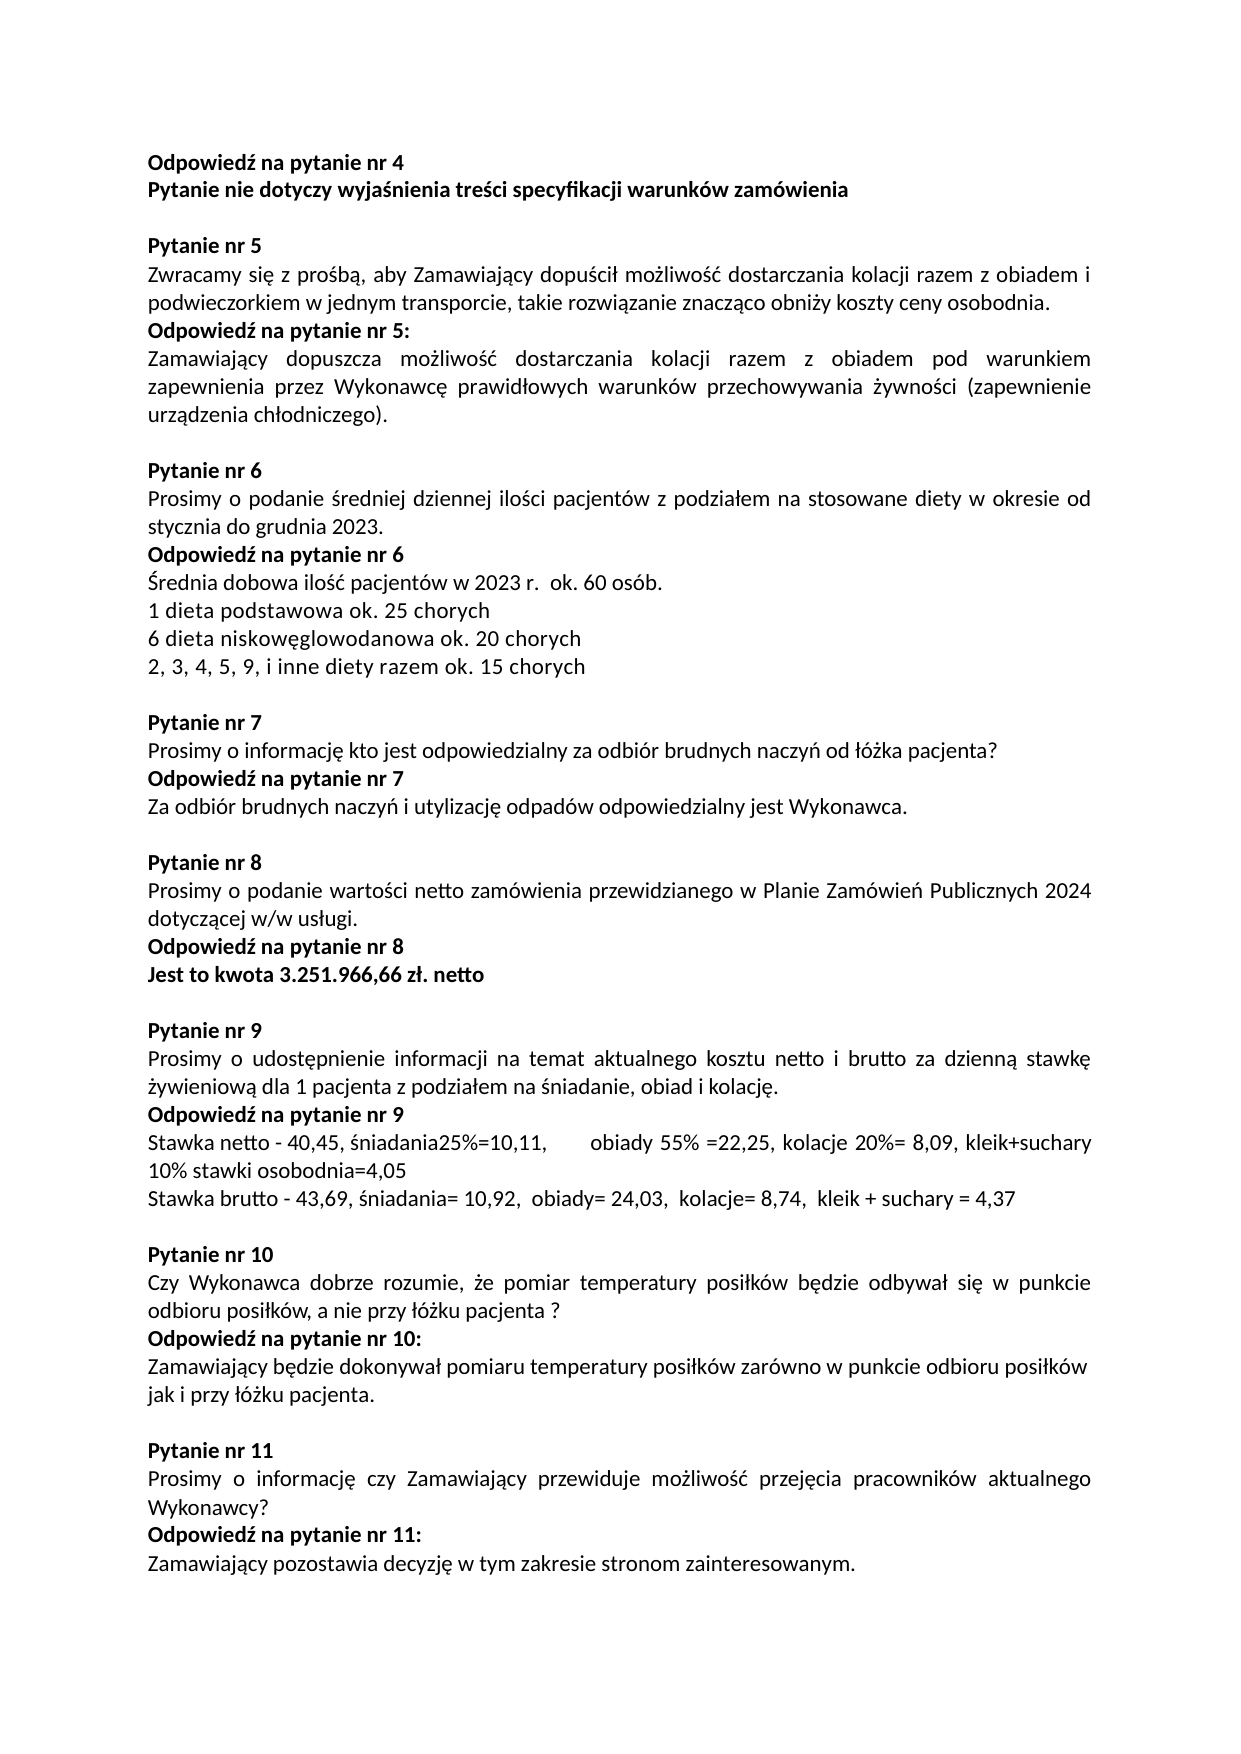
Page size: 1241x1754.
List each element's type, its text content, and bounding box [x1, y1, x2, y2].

list 2, 3, 4, 5, 9, i inne diety razem ok. 15 chorych [148, 652, 1093, 680]
text Prosimy o udostępnienie informacji na temat aktualnego kosztu netto i brutto za dzienną stawkę żywieniową dla 1 pacjenta z podziałem na śniadanie, obiad i kolację. [148, 1044, 1093, 1100]
text Odpowiedź na pytanie nr 7 [148, 764, 1093, 792]
text Czy Wykonawca dobrze rozumie, że pomiar temperatury posiłków będzie odbywał się w punkcie odbioru posiłków, a nie przy łóżku pacjenta ? [148, 1268, 1093, 1324]
text Pytanie nr 7 [148, 708, 1093, 736]
text Prosimy o informację czy Zamawiający przewiduje możliwość przejęcia pracowników aktualnego Wykonawcy? [148, 1464, 1093, 1521]
text Stawka brutto - 43,69, śniadania= 10,92, obiady= 24,03, kolacje= 8,74, kleik + suchary = 4,37 [148, 1184, 1093, 1212]
text Pytanie nr 6 [148, 456, 1093, 484]
text Odpowiedź na pytanie nr 9 [148, 1100, 1093, 1128]
text Pytanie nr 10 [148, 1240, 1093, 1268]
text Odpowiedź na pytanie nr 11: [148, 1521, 1093, 1549]
text Odpowiedź na pytanie nr 4 [148, 148, 1093, 176]
text Jest to kwota 3.251.966,66 zł. netto [148, 960, 1093, 988]
list Pytanie nr 8 [148, 848, 1093, 876]
text Zamawiający dopuszcza możliwość dostarczania kolacji razem z obiadem pod warunkiem zapewnienia przez Wykonawcę prawidłowych warunków przechowywania żywności (zapewnienie urządzenia chłodniczego). [148, 344, 1093, 428]
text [148, 176, 1093, 204]
text Zamawiający będzie dokonywał pomiaru temperatury posiłków zarówno w punkcie odbioru posiłków jak i przy łóżku pacjenta. [148, 1352, 1093, 1408]
text Zamawiający pozostawia decyzję w tym zakresie stronom zainteresowanym. [148, 1549, 1093, 1577]
text Odpowiedź na pytanie nr 8 [148, 932, 1093, 960]
text Prosimy o podanie wartości netto zamówienia przewidzianego w Planie Zamówień Publicznych 2024 dotyczącej w/w usługi. [148, 876, 1093, 932]
list Średnia dobowa ilość pacjentów w 2023 r. ok. 60 osób. [148, 568, 1093, 596]
text Pytanie nr 9 [148, 1016, 1093, 1044]
list Odpowiedź na pytanie nr 6 [148, 540, 1093, 568]
text Prosimy o informację kto jest odpowiedzialny za odbiór brudnych naczyń od łóżka pacjenta? [148, 736, 1093, 764]
list 1 dieta podstawowa ok. 25 chorych [148, 596, 1093, 624]
text Stawka netto - 40,45, śniadania25%=10,11, obiady 55% =22,25, kolacje 20%= 8,09, kleik+suchary 10% stawki osobodnia=4,05 [148, 1128, 1093, 1184]
list Pytanie nr 5 [148, 232, 1093, 260]
text Prosimy o podanie średniej dziennej ilości pacjentów z podziałem na stosowane diety w okresie od stycznia do grudnia 2023. [148, 484, 1093, 540]
text Zwracamy się z prośbą, aby Zamawiający dopuścił możliwość dostarczania kolacji razem z obiadem i podwieczorkiem w jednym transporcie, takie rozwiązanie znacząco obniży koszty ceny osobodnia. [148, 260, 1093, 316]
text Za odbiór brudnych naczyń i utylizację odpadów odpowiedzialny jest Wykonawca. [148, 792, 1093, 820]
text Odpowiedź na pytanie nr 10: [148, 1324, 1093, 1352]
text Pytanie nr 11 [148, 1437, 1093, 1464]
list Odpowiedź na pytanie nr 5: [148, 316, 1093, 344]
list 6 dieta niskowęglowodanowa ok. 20 chorych [148, 624, 1093, 652]
